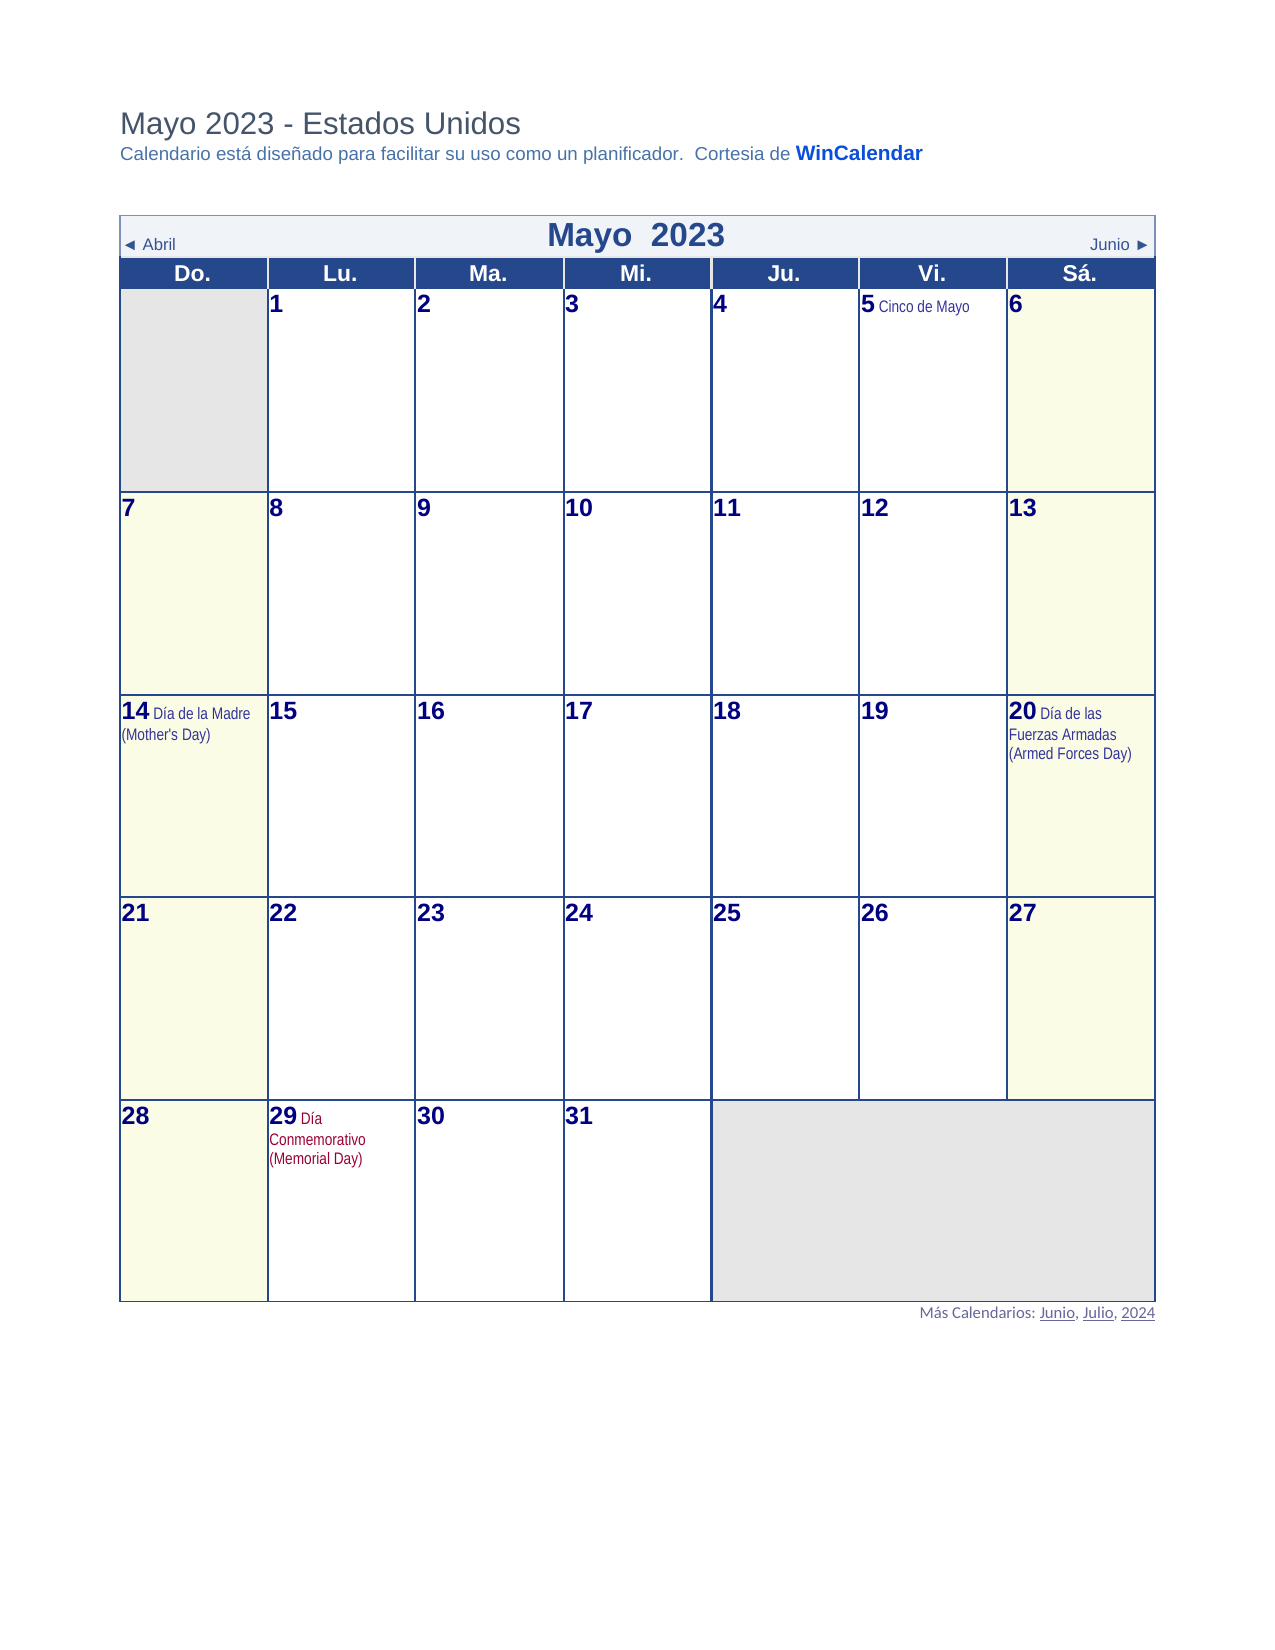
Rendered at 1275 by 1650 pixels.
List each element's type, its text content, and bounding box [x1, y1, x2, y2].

text Más Calendarios: Junio, Julio, 2024 [120, 1302, 1155, 1322]
table_cell Sá. [1008, 258, 1154, 289]
table_cell 19 [860, 696, 1006, 896]
table_cell 8 [269, 493, 414, 694]
table_cell [121, 289, 267, 491]
table_cell 2 [416, 289, 563, 491]
table_cell 10 [565, 493, 710, 694]
table_cell Vi. [860, 258, 1006, 289]
table_cell 15 [269, 696, 414, 896]
table_cell 7 [121, 493, 267, 694]
table_cell 25 [713, 898, 858, 1099]
table_cell Mi. [565, 258, 710, 289]
table_cell [713, 1101, 1154, 1301]
table_cell 18 [713, 696, 858, 896]
table_cell 24 [565, 898, 710, 1099]
table_cell 23 [416, 898, 563, 1099]
table_cell 29 Día Conmemorativo (Memorial Day) [269, 1101, 414, 1301]
table_cell 6 [1008, 289, 1154, 491]
table_cell Ju. [713, 258, 858, 289]
table_cell 28 [121, 1101, 267, 1301]
table_cell 22 [269, 898, 414, 1099]
table_cell 5 Cinco de Mayo [860, 289, 1006, 491]
table_cell 1 [269, 289, 414, 491]
table_cell 27 [1008, 898, 1154, 1099]
table_cell 9 [416, 493, 563, 694]
table_cell 12 [860, 493, 1006, 694]
table_cell 21 [121, 898, 267, 1099]
table_cell 13 [1008, 493, 1154, 694]
table_cell 16 [416, 696, 563, 896]
table_cell 26 [860, 898, 1006, 1099]
table_cell Ma. [416, 258, 563, 289]
table_cell 3 [565, 289, 710, 491]
table_header Junio ► [1007, 216, 1154, 256]
table_cell 30 [416, 1101, 563, 1301]
table_cell Lu. [269, 258, 414, 289]
table_header Mayo 2023 [268, 216, 1007, 256]
table_cell 11 [713, 493, 858, 694]
table_cell Do. [121, 258, 267, 289]
table_cell 4 [713, 289, 858, 491]
table_header ◄ Abril [121, 216, 268, 256]
table_cell 17 [565, 696, 710, 896]
table_cell 31 [565, 1101, 710, 1301]
table_cell 20 Día de las Fuerzas Armadas (Armed Forces Day) [1008, 696, 1154, 896]
table_cell 14 Día de la Madre (Mother's Day) [121, 696, 267, 896]
text Mayo 2023 - Estados Unidos Calendario está diseñado para facilitar su uso como un planificador. Cortesia de WinCalendar [120, 105, 1155, 193]
